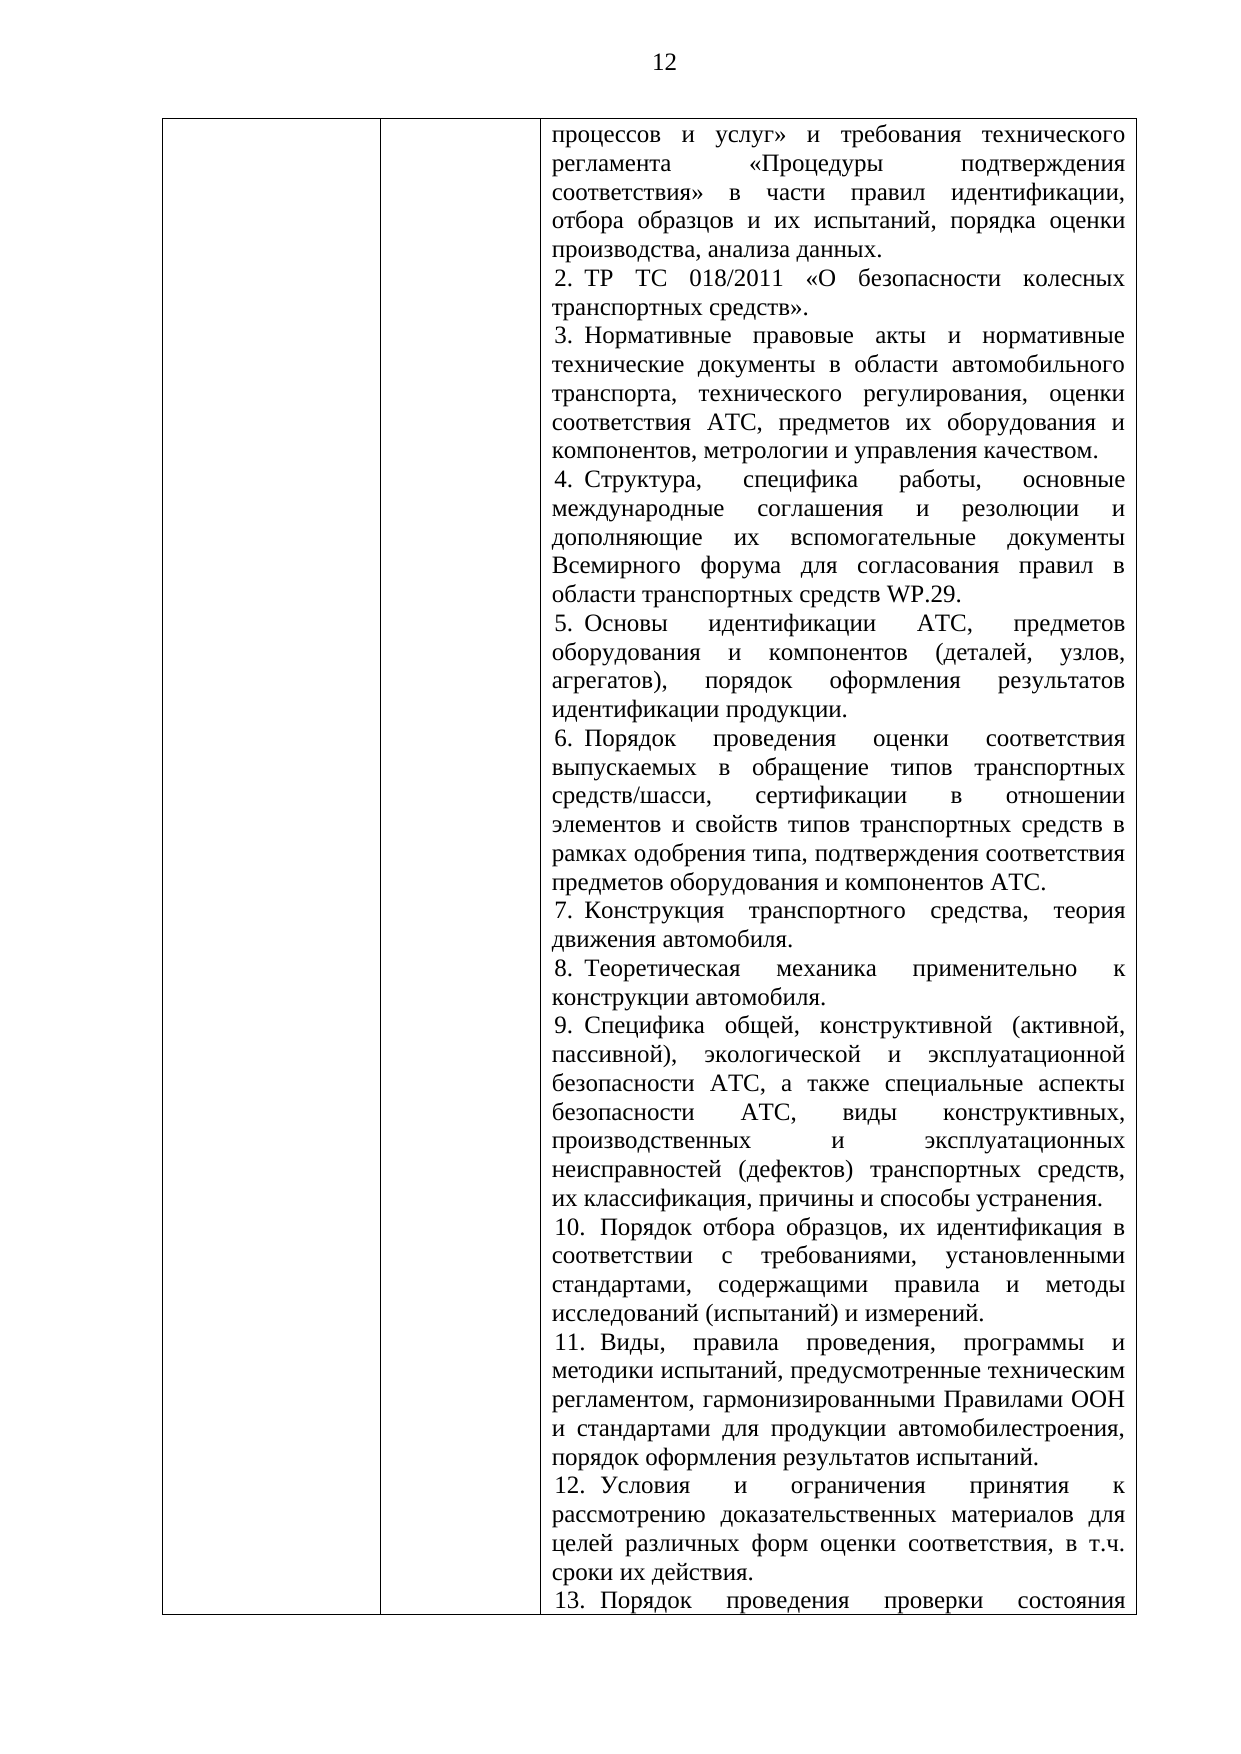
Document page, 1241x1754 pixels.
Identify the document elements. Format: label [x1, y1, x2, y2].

table_cell [541, 119, 1136, 1614]
